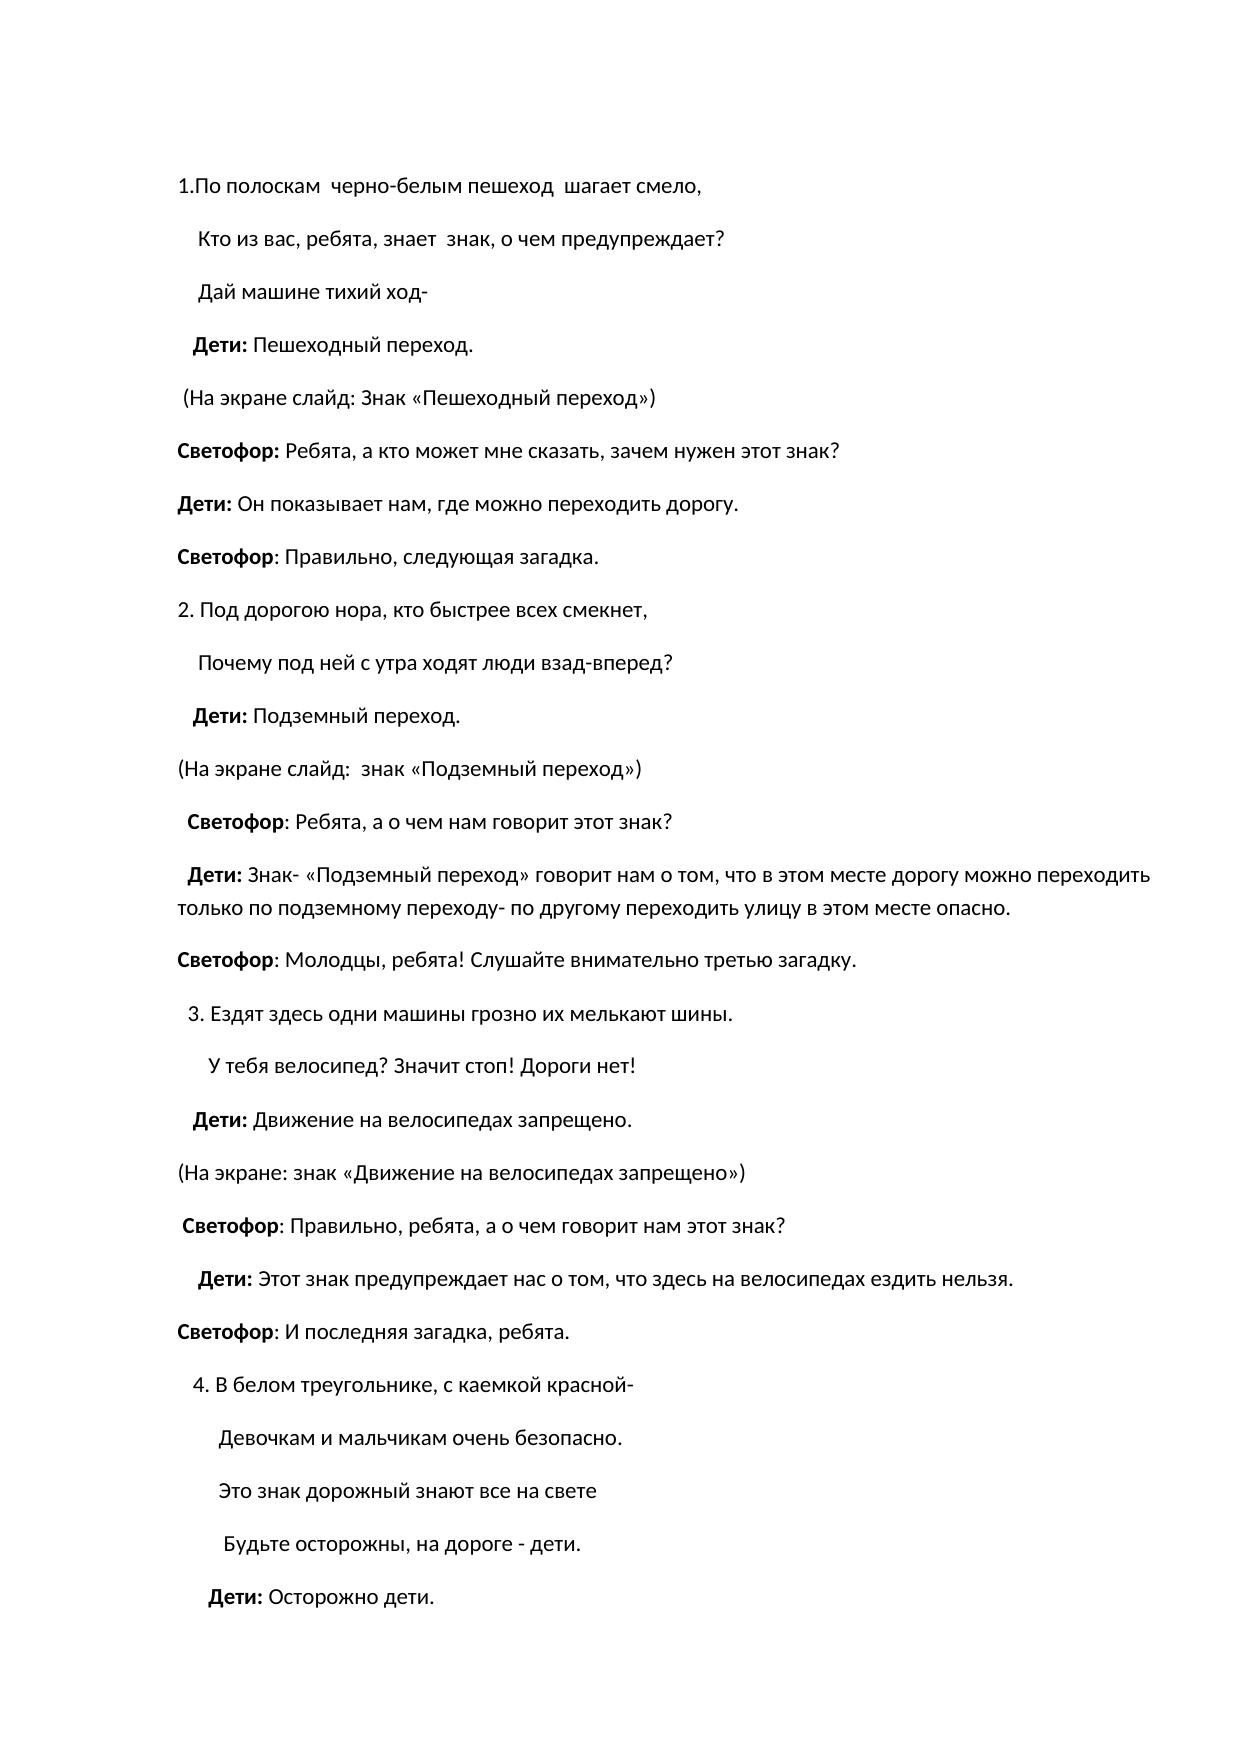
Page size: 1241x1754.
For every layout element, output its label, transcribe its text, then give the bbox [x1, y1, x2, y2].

text 2. Под дорогою нора, кто быстрее всех смекнет, [177, 595, 1152, 623]
text Светофор: Правильно, ребята, а о чем говорит нам этот знак? [177, 1211, 1152, 1239]
text Дети: Пешеходный переход. [177, 330, 1152, 358]
text Кто из вас, ребята, знает знак, о чем предупреждает? [177, 224, 1152, 252]
text Дай машине тихий ход- [177, 277, 1152, 305]
text Дети: Осторожно дети. [177, 1582, 1152, 1610]
text (На экране слайд: Знак «Пешеходный переход») [177, 383, 1152, 411]
text Дети: Подземный переход. [177, 701, 1152, 729]
text (На экране: знак «Движение на велосипедах запрещено») [177, 1158, 1152, 1186]
text Будьте осторожны, на дороге - дети. [177, 1529, 1152, 1557]
text Дети: Этот знак предупреждает нас о том, что здесь на велосипедах ездить нельзя. [177, 1264, 1152, 1292]
text Светофор: Ребята, а о чем нам говорит этот знак? [177, 807, 1152, 835]
text Девочкам и мальчикам очень безопасно. [177, 1423, 1152, 1451]
text Почему под ней с утра ходят люди взад-вперед? [177, 648, 1152, 676]
text Светофор: Правильно, следующая загадка. [177, 542, 1152, 570]
text 1.По полоскам черно-белым пешеход шагает смело, [177, 171, 1152, 199]
text 3. Ездят здесь одни машины грозно их мелькают шины. [177, 999, 1152, 1027]
text Светофор: И последняя загадка, ребята. [177, 1317, 1152, 1345]
text У тебя велосипед? Значит стоп! Дороги нет! [177, 1052, 1152, 1080]
text Дети: Движение на велосипедах запрещено. [177, 1105, 1152, 1133]
text Это знак дорожный знают все на свете [177, 1476, 1152, 1504]
text (На экране слайд: знак «Подземный переход») [177, 754, 1152, 782]
text Дети: Он показывает нам, где можно переходить дорогу. [177, 489, 1152, 517]
text Светофор: Молодцы, ребята! Слушайте внимательно третью загадку. [177, 946, 1152, 974]
text Светофор: Ребята, а кто может мне сказать, зачем нужен этот знак? [177, 436, 1152, 464]
text 4. В белом треугольнике, с каемкой красной- [177, 1370, 1152, 1398]
text Дети: Знак- «Подземный переход» говорит нам о том, что в этом месте дорогу можно переходить только по подземному переходу- по другому переходить улицу в этом месте опасно. [177, 860, 1152, 921]
